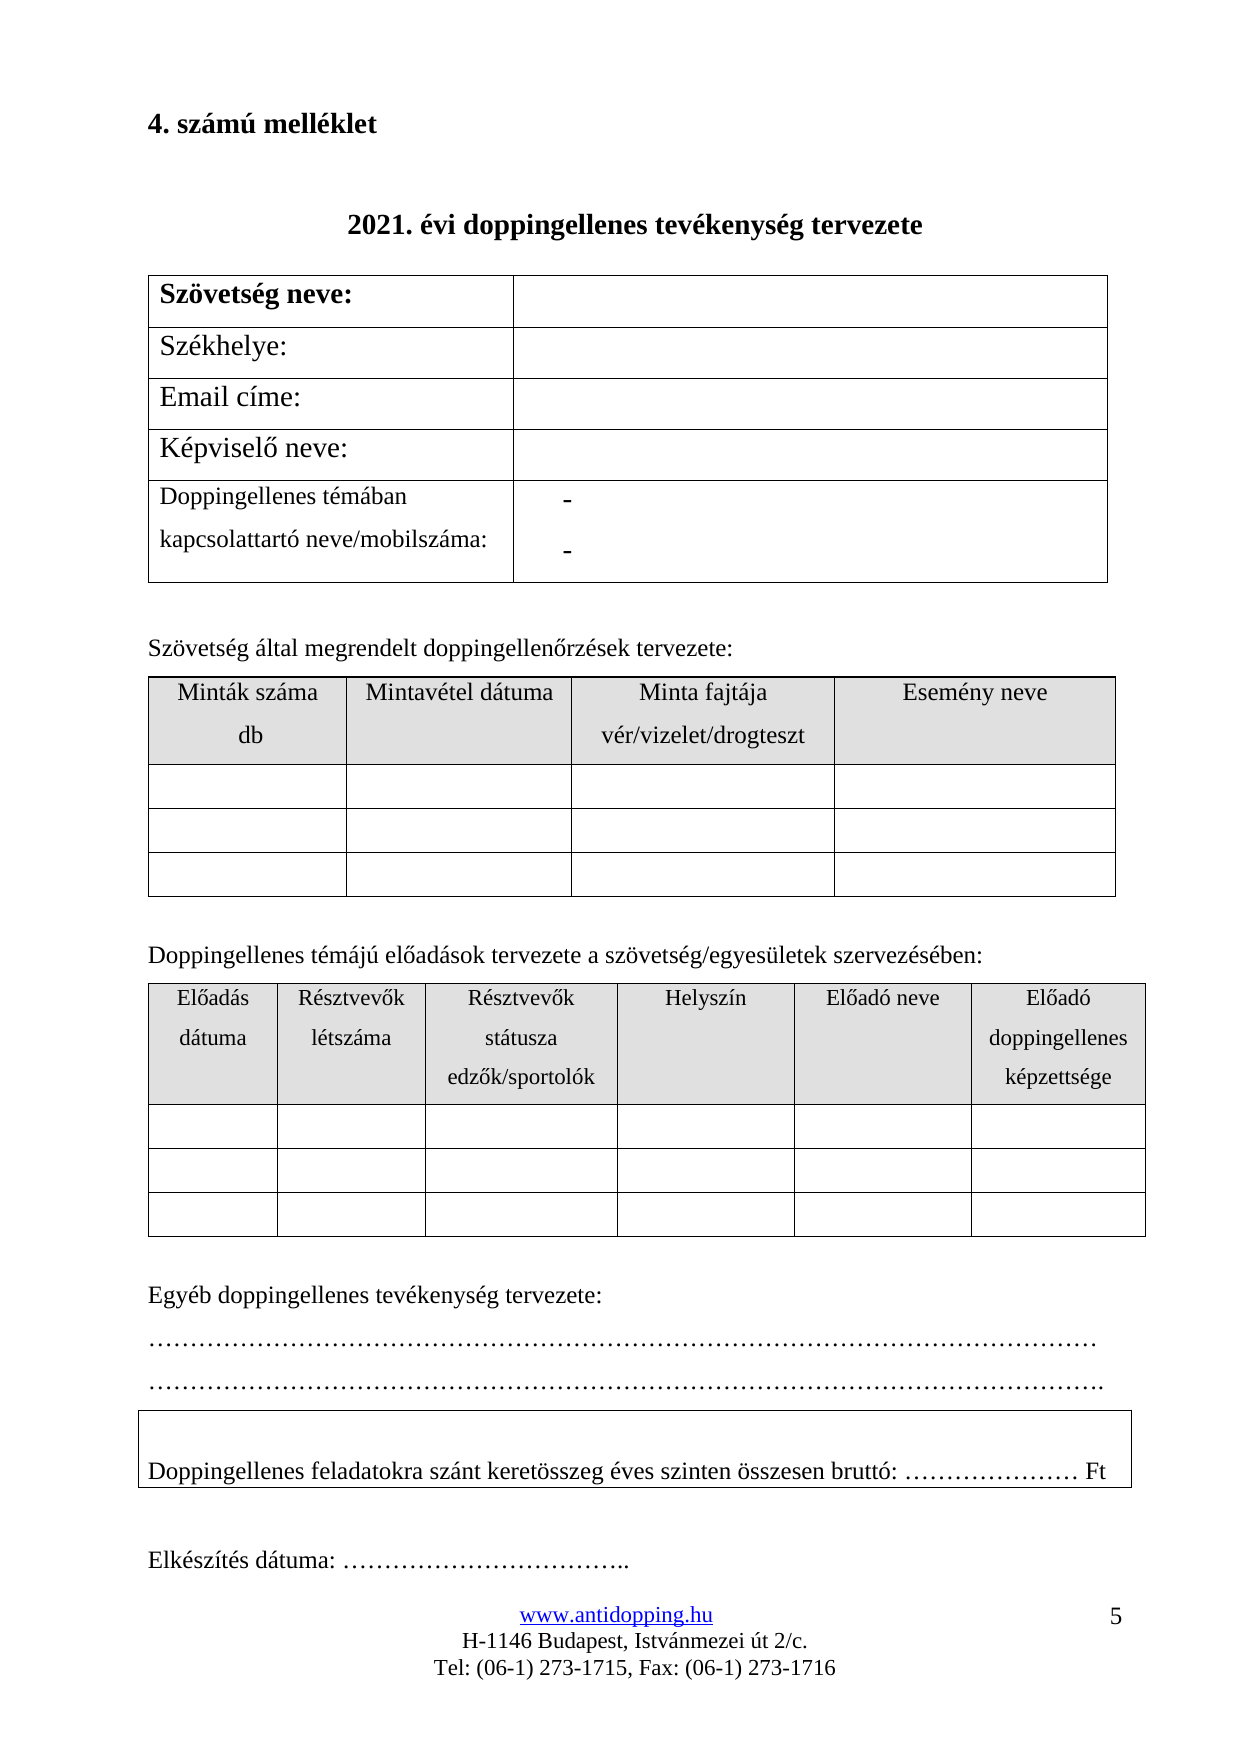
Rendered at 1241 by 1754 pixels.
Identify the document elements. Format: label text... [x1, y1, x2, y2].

table_cell [514, 379, 1107, 429]
table_header Előadó neve [795, 984, 971, 1104]
table_cell [618, 1105, 794, 1148]
table_cell [514, 481, 1107, 582]
text …………………………………………………………………………………………………………………………………………………………………………………………………………. [148, 1323, 1122, 1395]
table_cell [149, 1105, 277, 1148]
table_cell [795, 1105, 971, 1148]
table_cell [514, 430, 1107, 480]
text Elkészítés dátuma: …………………………….. [148, 1545, 1122, 1574]
text 4. számú melléklet [148, 107, 1122, 140]
table_cell [835, 809, 1115, 852]
table_header Esemény neve [835, 678, 1115, 764]
table_cell [972, 1105, 1145, 1148]
table_cell [347, 809, 571, 852]
text Szövetség által megrendelt doppingellenőrzések tervezete: [148, 633, 1122, 662]
table_cell [426, 1193, 617, 1236]
table_cell [972, 1193, 1145, 1236]
table_cell Székhelye: [149, 328, 513, 378]
table_header [514, 276, 1107, 327]
table_cell [278, 1105, 425, 1148]
table_cell [572, 765, 834, 808]
table_cell [572, 809, 834, 852]
table_cell [972, 1149, 1145, 1192]
table_cell [426, 1149, 617, 1192]
text 2021. évi doppingellenes tevékenység tervezete [148, 207, 1122, 241]
table_cell [149, 853, 346, 896]
table_cell [618, 1149, 794, 1192]
table_cell [835, 853, 1115, 896]
table_cell [347, 765, 571, 808]
table_cell [149, 809, 346, 852]
table_cell [278, 1149, 425, 1192]
table_cell [795, 1193, 971, 1236]
table_header Résztvevők státusza edzők/sportolók [426, 984, 617, 1104]
table_header Résztvevők létszáma [278, 984, 425, 1104]
table_cell [835, 765, 1115, 808]
table_cell [278, 1193, 425, 1236]
table_cell Email címe: [149, 379, 513, 429]
table_header Minták száma db [149, 678, 346, 764]
table_header Előadás dátuma [149, 984, 277, 1104]
table_header Szövetség neve: [149, 276, 513, 327]
text Doppingellenes témájú előadások tervezete a szövetség/egyesületek szervezésében: [148, 940, 1122, 969]
table_cell [572, 853, 834, 896]
table_cell [426, 1105, 617, 1148]
table_cell Képviselő neve: [149, 430, 513, 480]
table_header Minta fajtája vér/vizelet/drogteszt [572, 678, 834, 764]
table_header Előadó doppingellenes képzettsége [972, 984, 1145, 1104]
table_header Helyszín [618, 984, 794, 1104]
text Egyéb doppingellenes tevékenység tervezete: [148, 1280, 1122, 1309]
table_cell [795, 1149, 971, 1192]
table_cell [618, 1193, 794, 1236]
table_cell [514, 328, 1107, 378]
table_cell Doppingellenes témában kapcsolattartó neve/mobilszáma: [149, 481, 513, 582]
table_cell [347, 853, 571, 896]
text Doppingellenes feladatokra szánt keretösszeg éves szinten összesen bruttó: ………………… Ft [139, 1453, 1131, 1487]
table_cell [149, 765, 346, 808]
table_cell [149, 1193, 277, 1236]
table_header Mintavétel dátuma [347, 678, 571, 764]
table_cell [149, 1149, 277, 1192]
